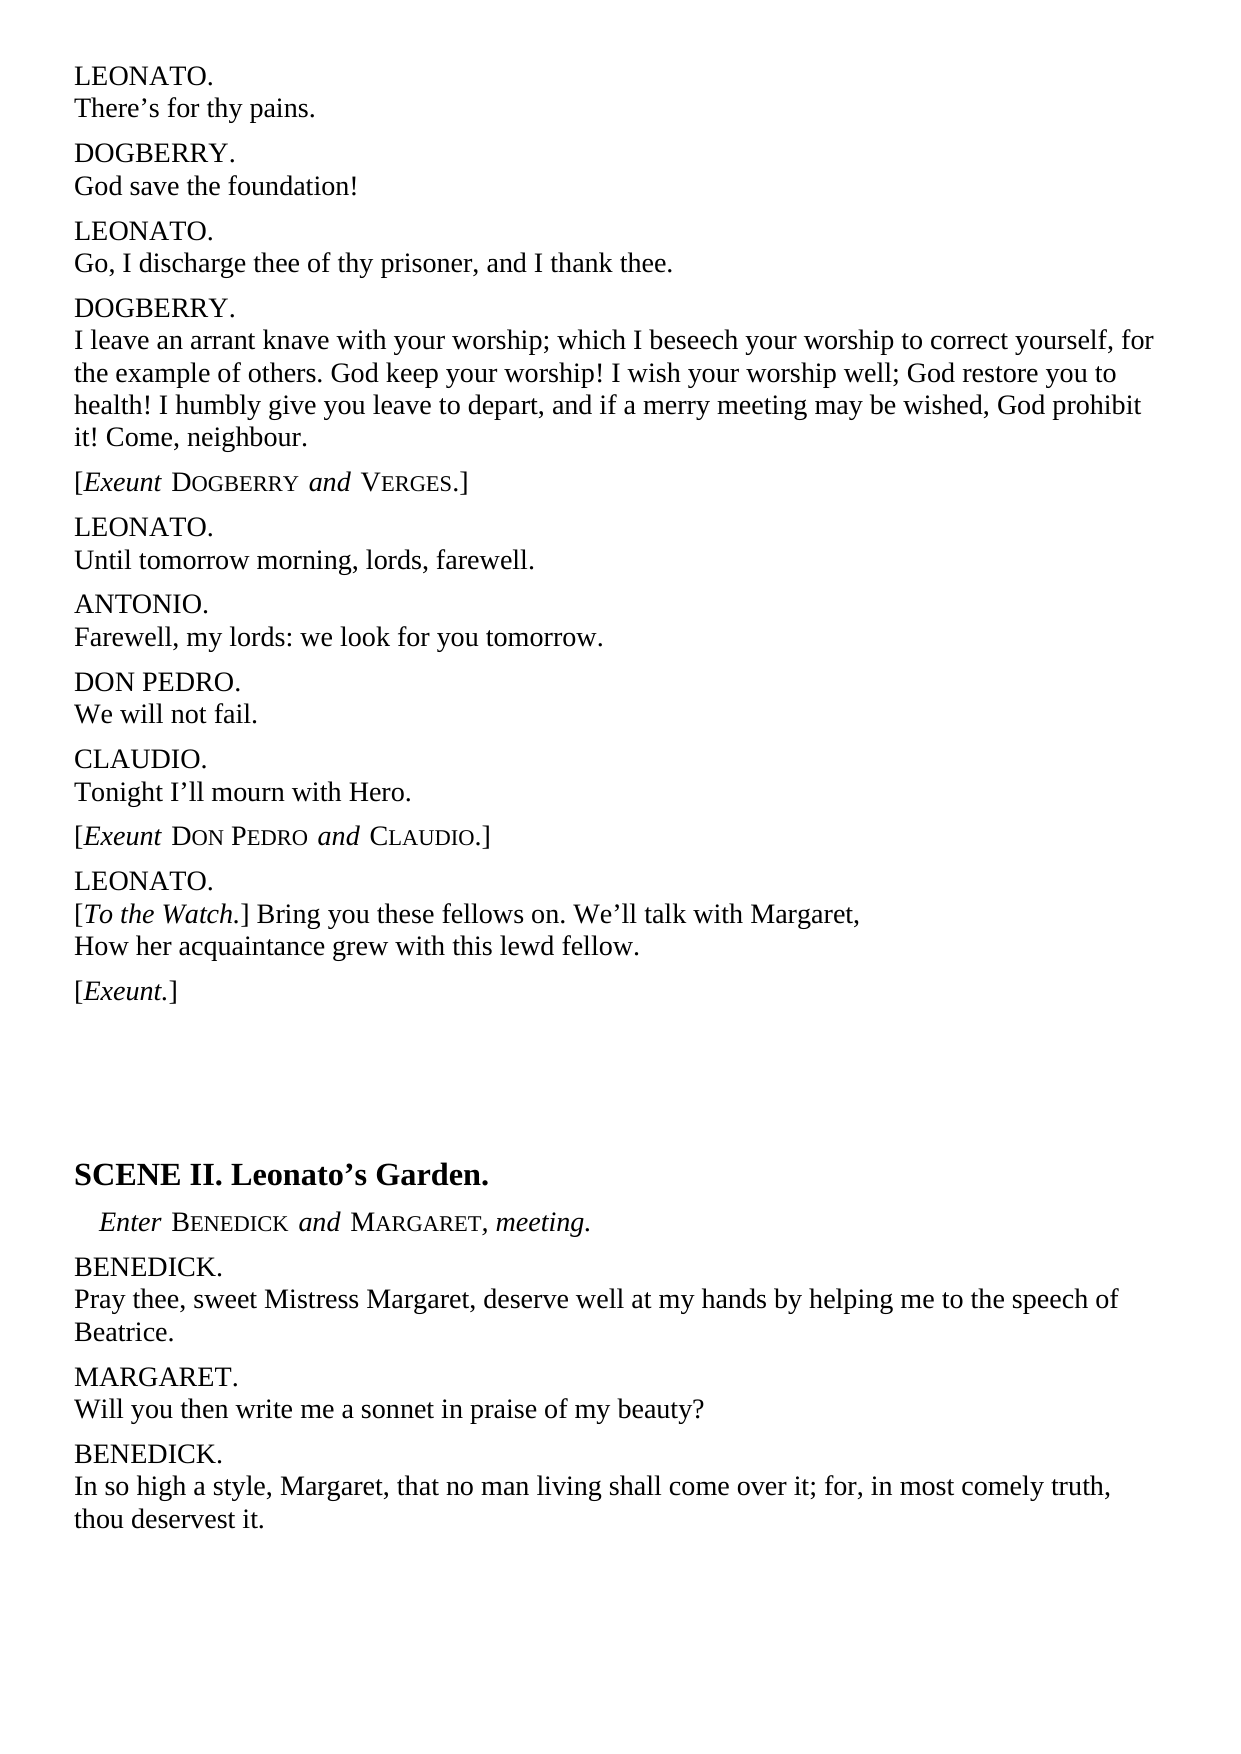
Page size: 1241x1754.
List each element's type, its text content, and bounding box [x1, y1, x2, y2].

text DOGBERRY. God save the foundation! [74, 136, 1167, 201]
text SCENE II. Leonato’s Garden. [74, 1156, 1167, 1193]
text BENEDICK. Pray thee, sweet Mistress Margaret, deserve well at my hands by helping me to the speech of Beatrice. [74, 1250, 1167, 1347]
text [Exeunt Don Pedro and Claudio.] [74, 819, 1167, 852]
text ANTONIO. Farewell, my lords: we look for you tomorrow. [74, 588, 1167, 652]
text LEONATO. There’s for thy pains. [74, 59, 1167, 124]
text LEONATO. Go, I discharge thee of thy prisoner, and I thank thee. [74, 214, 1167, 278]
text LEONATO. [To the Watch.] Bring you these fellows on. We’ll talk with Margaret, How her acquaintance grew with this lewd fellow. [74, 864, 1167, 962]
text [Exeunt.] [74, 974, 1167, 1006]
text [Exeunt Dogberry and Verges.] [74, 465, 1167, 498]
text Enter Benedick and Margaret, meeting. [99, 1205, 1142, 1238]
text DOGBERRY. I leave an arrant knave with your worship; which I beseech your worship to correct yourself, for the example of others. God keep your worship! I wish your worship well; God restore you to health! I humbly give you leave to depart, and if a merry meeting may be wished, God prohibit it! Come, neighbour. [74, 291, 1167, 453]
text BENEDICK. In so high a style, Margaret, that no man living shall come over it; for, in most comely truth, thou deservest it. [74, 1437, 1167, 1534]
text DON PEDRO. We will not fail. [74, 665, 1167, 730]
text LEONATO. Until tomorrow morning, lords, farewell. [74, 510, 1167, 575]
text MARGARET. Will you then write me a sonnet in praise of my beauty? [74, 1360, 1167, 1424]
text CLAUDIO. Tonight I’ll mourn with Hero. [74, 742, 1167, 807]
